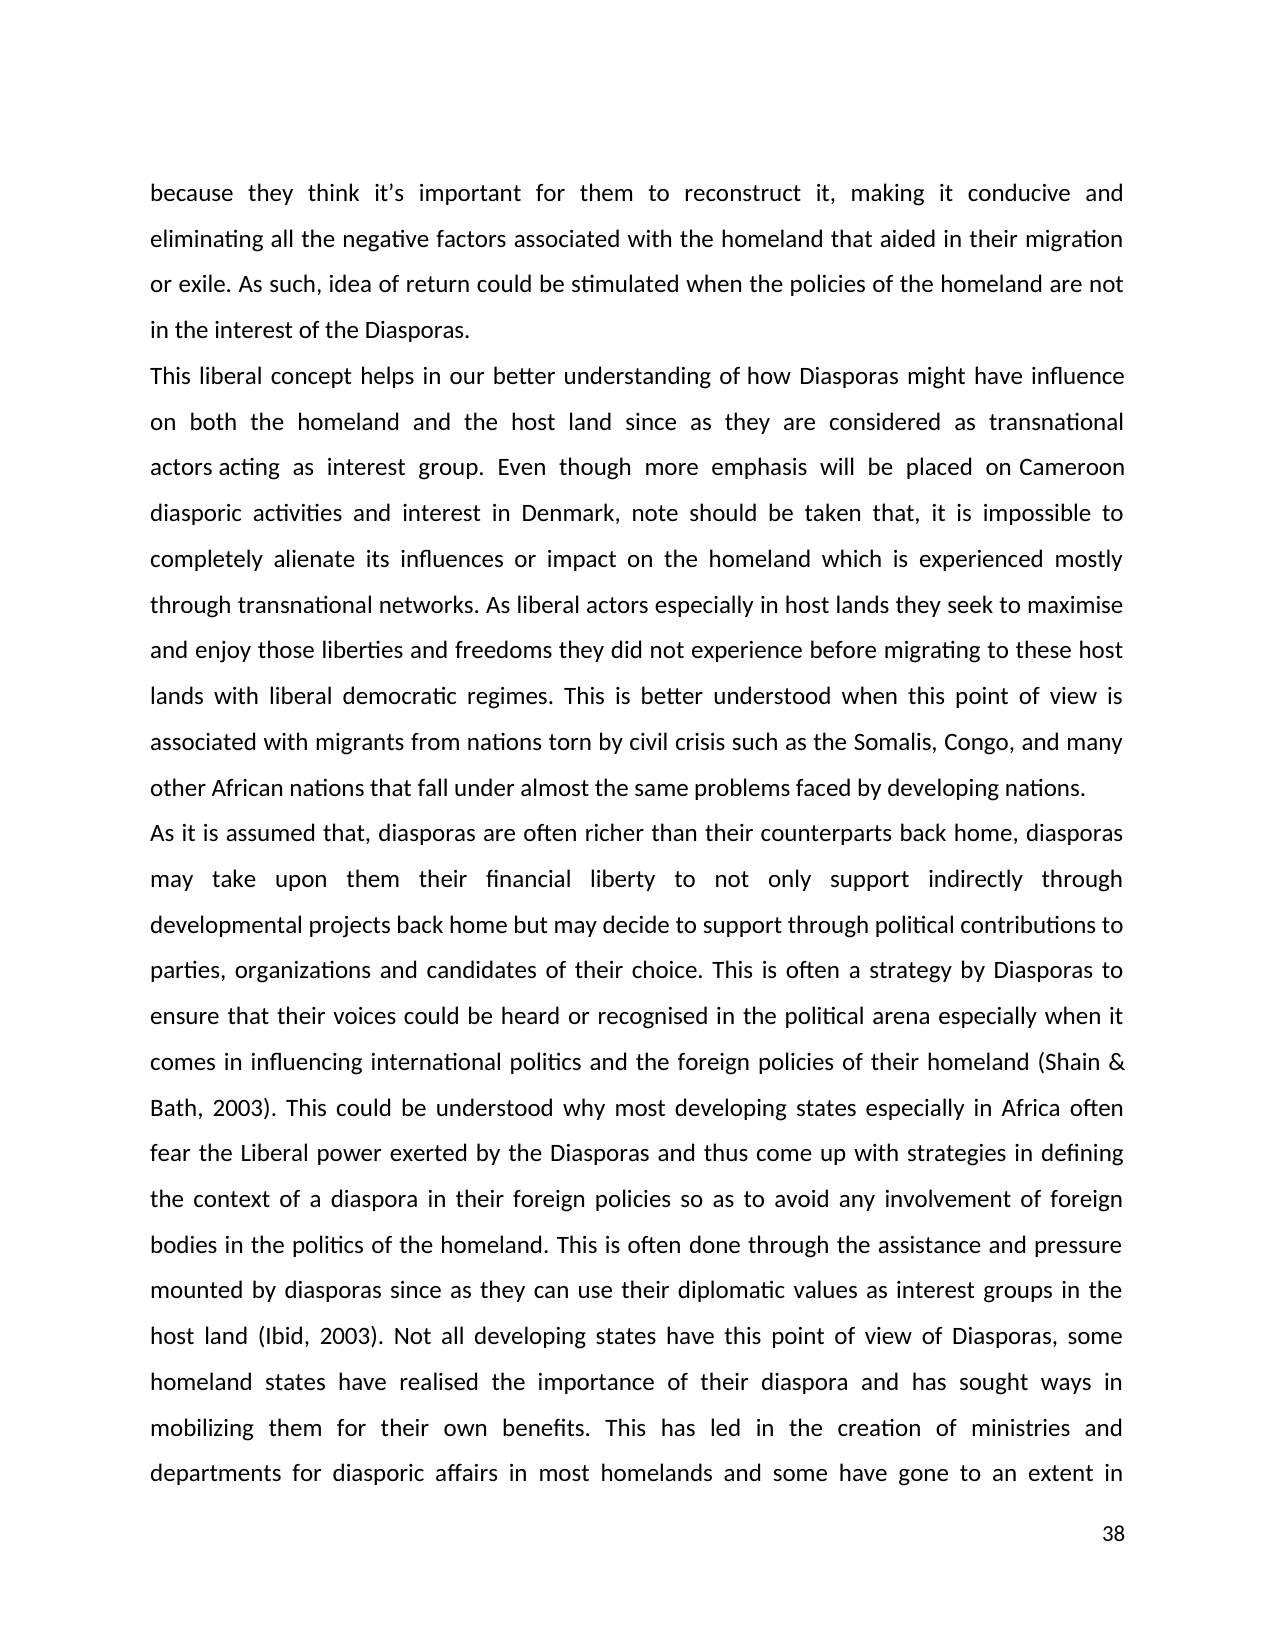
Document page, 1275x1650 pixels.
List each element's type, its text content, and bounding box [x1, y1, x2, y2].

text This liberal concept helps in our better understanding of how Diasporas might have influence on both the homeland and the host land since as they are considered as transnational actors acting as interest group. Even though more emphasis will be placed on Cameroon diasporic activities and interest in Denmark, note should be taken that, it is impossible to completely alienate its influences or impact on the homeland which is experienced mostly through transnational networks. As liberal actors especially in host lands they seek to maximise and enjoy those liberties and freedoms they did not experience before migrating to these host lands with liberal democratic regimes. This is better understood when this point of view is associated with migrants from nations torn by civil crisis such as the Somalis, Congo, and many other African nations that fall under almost the same problems faced by developing nations. [150, 360, 1125, 802]
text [150, 817, 1125, 1488]
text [150, 177, 1125, 345]
